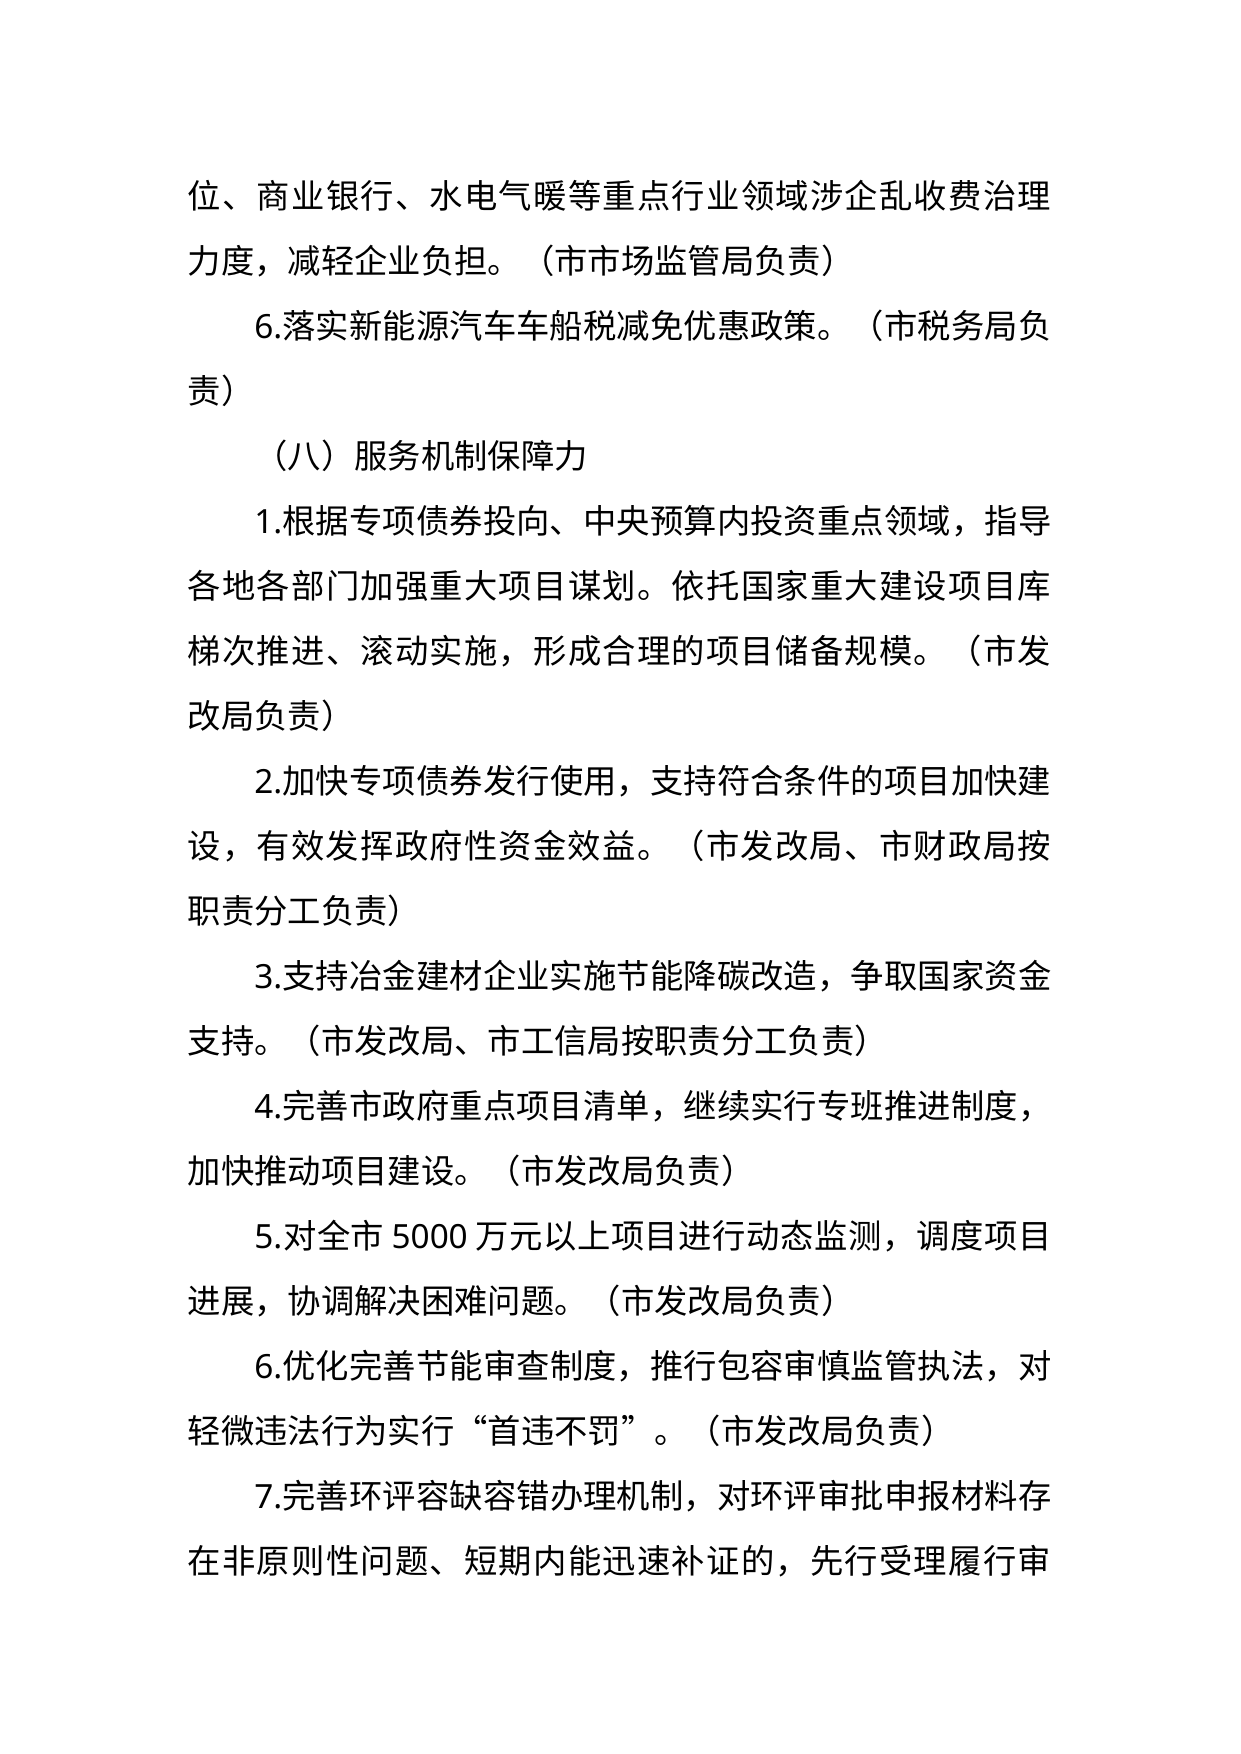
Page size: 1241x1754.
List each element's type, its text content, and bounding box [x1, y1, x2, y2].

text 6.优化完善节能审查制度，推行包容审慎监管执法，对轻微违法行为实行“首违不罚”。（市发改局负责） [187, 1332, 1053, 1462]
text 4.完善市政府重点项目清单，继续实行专班推进制度，加快推动项目建设。（市发改局负责） [187, 1072, 1053, 1202]
text 2.加快专项债券发行使用，支持符合条件的项目加快建设，有效发挥政府性资金效益。（市发改局、市财政局按职责分工负责） [187, 747, 1053, 942]
text （八）服务机制保障力 [187, 422, 1053, 487]
text 1.根据专项债券投向、中央预算内投资重点领域，指导各地各部门加强重大项目谋划。依托国家重大建设项目库，梯次推进、滚动实施，形成合理的项目储备规模。（市发改局负责） [187, 487, 1053, 747]
text 5.对全市5000万元以上项目进行动态监测，调度项目进展，协调解决困难问题。（市发改局负责） [187, 1202, 1053, 1332]
text 3.支持冶金建材企业实施节能降碳改造，争取国家资金支持。（市发改局、市工信局按职责分工负责） [187, 942, 1053, 1072]
text 6.落实新能源汽车车船税减免优惠政策。（市税务局负责） [187, 292, 1053, 422]
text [187, 1462, 1053, 1592]
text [187, 162, 1053, 292]
